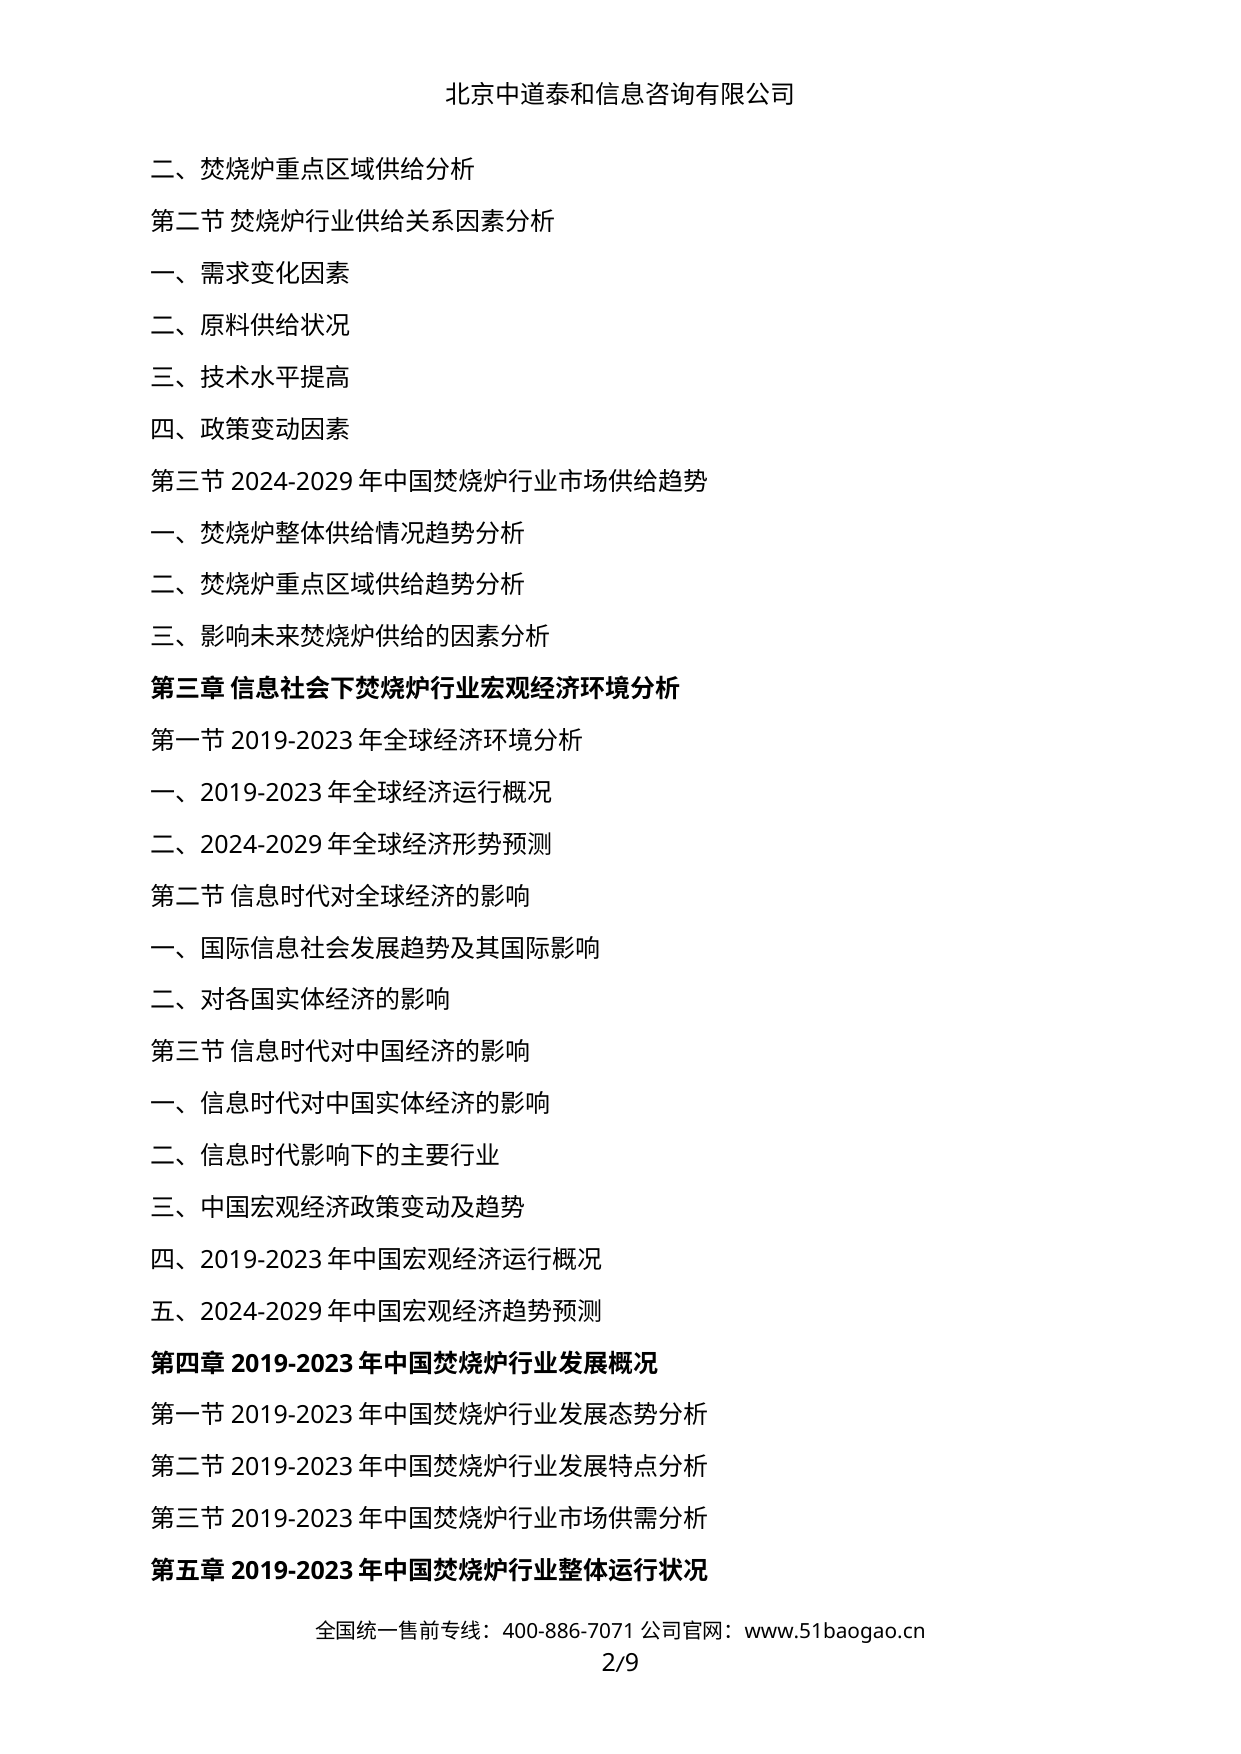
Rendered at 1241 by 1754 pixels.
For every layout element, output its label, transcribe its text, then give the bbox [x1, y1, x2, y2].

text 三、影响未来焚烧炉供给的因素分析 [150, 617, 1090, 653]
text 二、焚烧炉重点区域供给趋势分析 [150, 565, 1090, 601]
text 第三节 2024-2029年中国焚烧炉行业市场供给趋势 [150, 461, 1090, 497]
text 第四章 2019-2023年中国焚烧炉行业发展概况 [150, 1343, 1090, 1379]
text 二、原料供给状况 [150, 306, 1090, 342]
text 三、中国宏观经济政策变动及趋势 [150, 1187, 1090, 1224]
text 第三节 2019-2023年中国焚烧炉行业市场供需分析 [150, 1499, 1090, 1535]
text 二、信息时代影响下的主要行业 [150, 1136, 1090, 1172]
text 第二节 焚烧炉行业供给关系因素分析 [150, 202, 1090, 238]
text 三、技术水平提高 [150, 357, 1090, 394]
text 一、国际信息社会发展趋势及其国际影响 [150, 928, 1090, 964]
text 第一节 2019-2023年全球经济环境分析 [150, 721, 1090, 757]
text 四、2019-2023年中国宏观经济运行概况 [150, 1239, 1090, 1276]
text 二、2024-2029年全球经济形势预测 [150, 824, 1090, 861]
text 第五章 2019-2023年中国焚烧炉行业整体运行状况 [150, 1551, 1090, 1587]
text 第二节 信息时代对全球经济的影响 [150, 876, 1090, 912]
text 第三节 信息时代对中国经济的影响 [150, 1032, 1090, 1068]
text 第三章 信息社会下焚烧炉行业宏观经济环境分析 [150, 669, 1090, 705]
text 一、需求变化因素 [150, 254, 1090, 290]
text 四、政策变动因素 [150, 409, 1090, 446]
text 二、焚烧炉重点区域供给分析 [150, 150, 1090, 186]
text 一、焚烧炉整体供给情况趋势分析 [150, 513, 1090, 549]
text 一、2019-2023年全球经济运行概况 [150, 772, 1090, 809]
text 第二节 2019-2023年中国焚烧炉行业发展特点分析 [150, 1447, 1090, 1483]
text 一、信息时代对中国实体经济的影响 [150, 1084, 1090, 1120]
text 第一节 2019-2023年中国焚烧炉行业发展态势分析 [150, 1395, 1090, 1431]
text 五、2024-2029年中国宏观经济趋势预测 [150, 1291, 1090, 1327]
text 二、对各国实体经济的影响 [150, 980, 1090, 1016]
